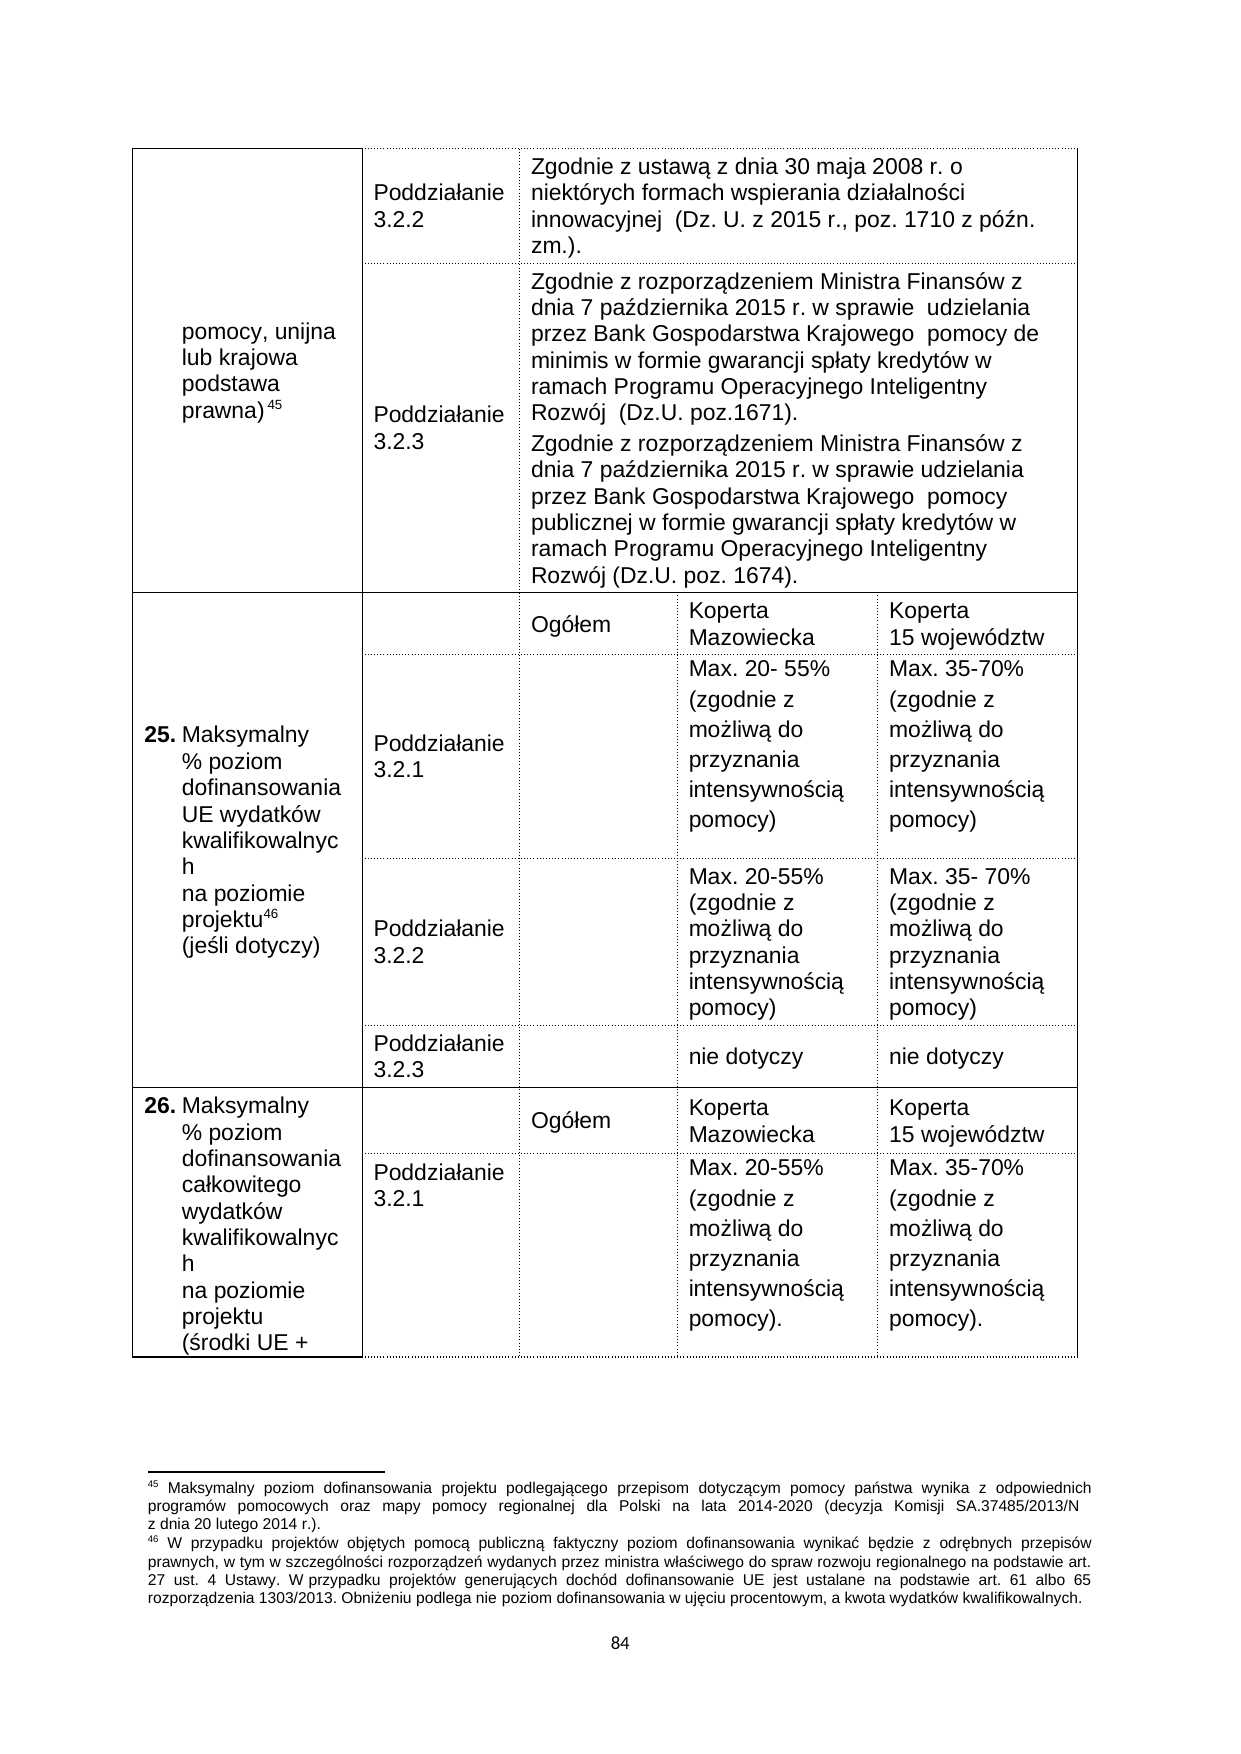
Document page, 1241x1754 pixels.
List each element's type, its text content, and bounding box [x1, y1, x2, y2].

table_cell [520, 1153, 677, 1356]
table_cell Ogółem [520, 1088, 677, 1153]
table_cell Poddziałanie 3.2.2 [363, 148, 519, 262]
table_cell Koperta 15 województw [878, 593, 1077, 654]
table_cell Maksymalny % poziom dofinansowania UE wydatków kwalifikowalnych na poziomie projektu (jeśli dotyczy) [133, 593, 362, 1087]
table_cell [363, 593, 519, 654]
table_cell Poddziałanie 3.2.3 [363, 1025, 519, 1087]
table_cell [520, 858, 677, 1025]
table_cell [133, 149, 362, 592]
table_cell nie dotyczy [878, 1025, 1077, 1087]
table_cell Max. 35-70% (zgodnie z możliwą do przyznania intensywnością pomocy) [878, 654, 1077, 857]
table_cell Ogółem [520, 593, 677, 654]
table_cell Koperta Mazowiecka [677, 593, 878, 654]
table_cell Max. 20-55% (zgodnie z możliwą do przyznania intensywnością pomocy) [677, 858, 878, 1025]
table_cell Maksymalny % poziom dofinansowania całkowitego wydatków kwalifikowalnych na poziomie projektu (środki UE + ewentualne współfinansowanie z budżetu państwa lub innych źródeł, przyznawane beneficjentowi przez właściwą instytucję) (jeśli dotyczy) [133, 1088, 362, 1356]
table_cell Max. 20-55% (zgodnie z możliwą do przyznania intensywnością pomocy). [677, 1153, 878, 1356]
table_cell Max. 35-70% (zgodnie z możliwą do przyznania intensywnością pomocy). [878, 1153, 1077, 1356]
table_cell Koperta Mazowiecka [677, 1088, 878, 1153]
table_cell Poddziałanie 3.2.1 [363, 1153, 519, 1356]
table_cell nie dotyczy [677, 1025, 878, 1087]
table_cell Max. 20- 55% (zgodnie z możliwą do przyznania intensywnością pomocy) [677, 654, 878, 857]
table_cell Poddziałanie 3.2.3 [363, 263, 519, 592]
table_cell Max. 35- 70% (zgodnie z możliwą do przyznania intensywnością pomocy) [878, 858, 1077, 1025]
table_cell [520, 1025, 677, 1087]
table_cell Zgodnie z ustawą z dnia 30 maja 2008 r. o niektórych formach wspierania działalności innowacyjnej (Dz. U. z 2015 r., poz. 1710 z późn. zm.). [520, 148, 1077, 262]
table_cell [520, 654, 677, 857]
table_cell Poddziałanie 3.2.1 [363, 654, 519, 857]
table_cell Zgodnie z rozporządzeniem Ministra Finansów z dnia 7 października 2015 r. w sprawie udzielania przez Bank Gospodarstwa Krajowego pomocy de minimis w formie gwarancji spłaty kredytów w ramach Programu Operacyjnego Inteligentny Rozwój (Dz.U. poz.1671). Zgodnie z rozporządzeniem Ministra Finansów z dnia 7 października 2015 r. w sprawie udzielania przez Bank Gospodarstwa Krajowego pomocy publicznej w formie gwarancji spłaty kredytów w ramach Programu Operacyjnego Inteligentny Rozwój (Dz.U. poz. 1674). [520, 263, 1077, 592]
table_cell [363, 1088, 519, 1153]
table_cell Koperta 15 województw [878, 1088, 1077, 1153]
table_cell Poddziałanie 3.2.2 [363, 858, 519, 1025]
